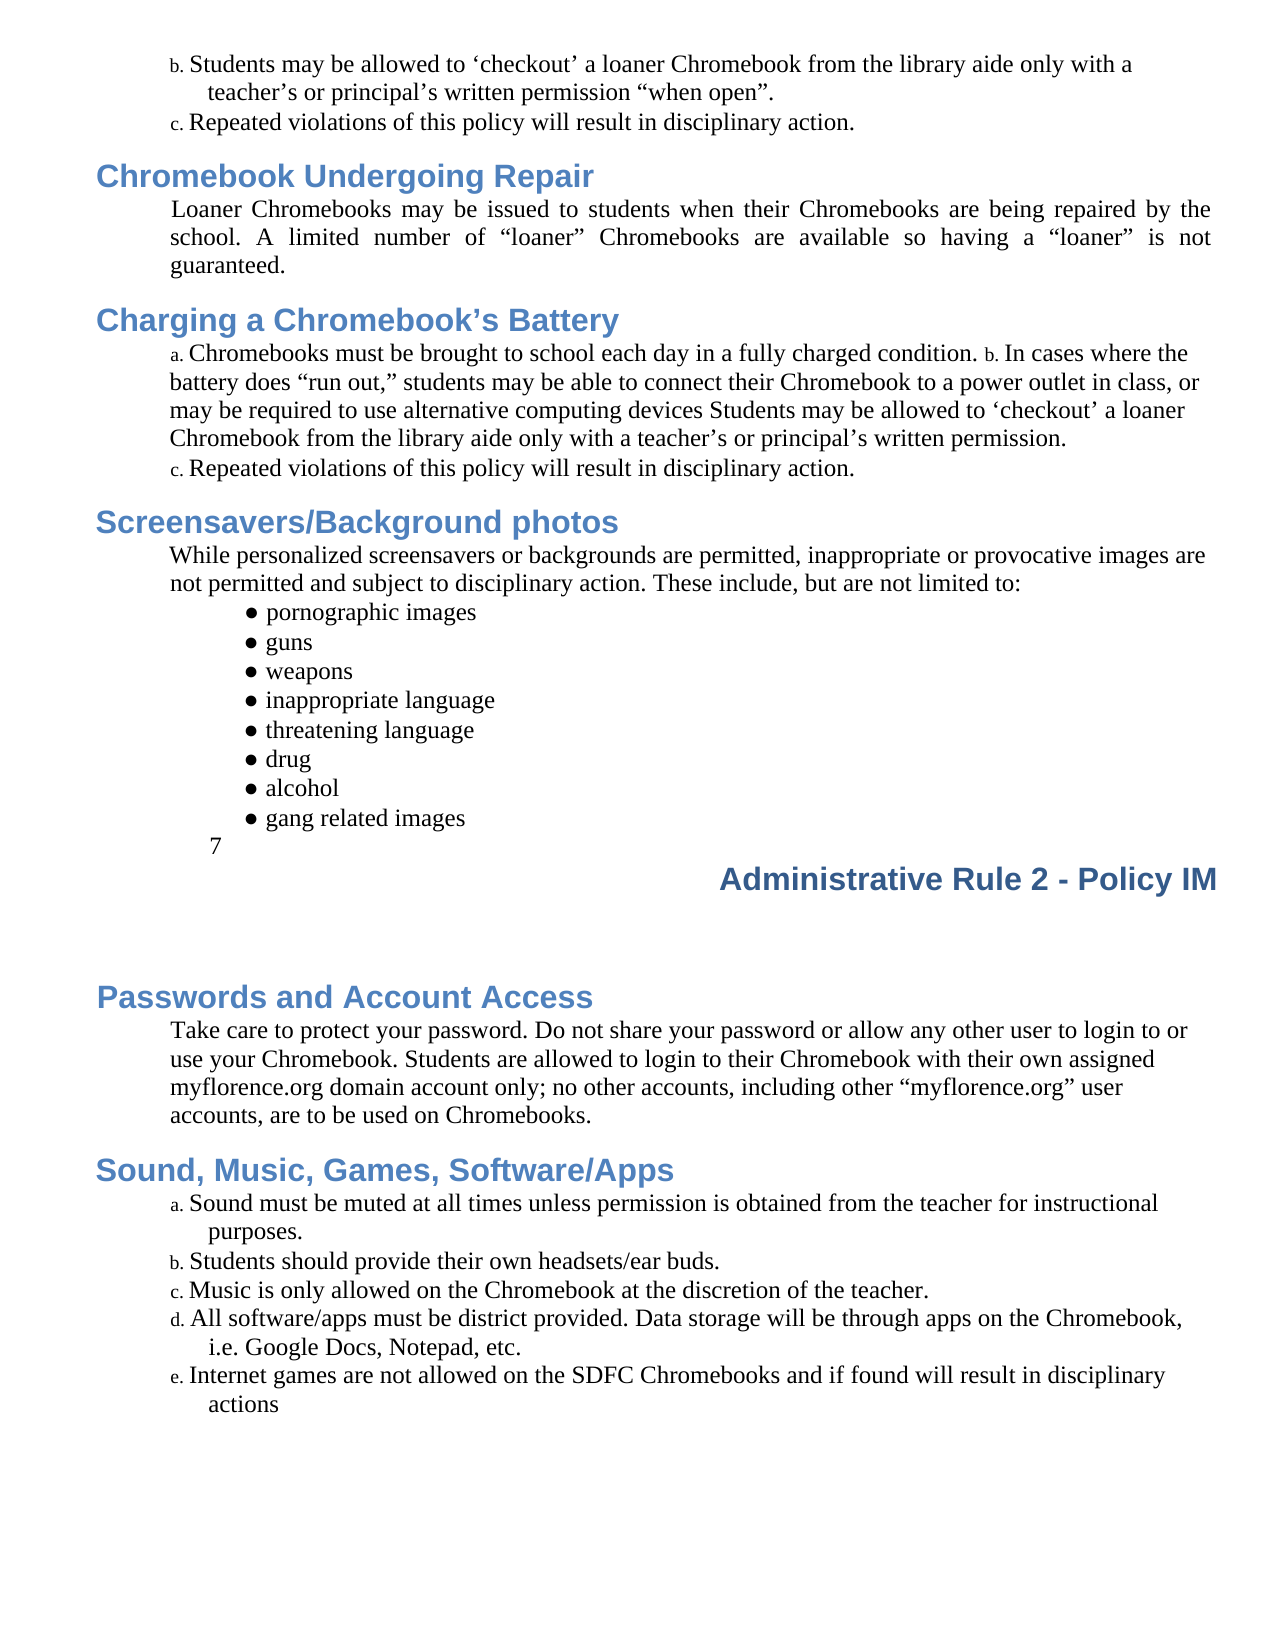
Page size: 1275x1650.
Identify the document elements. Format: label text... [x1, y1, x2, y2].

text ● weapons [209, 656, 1218, 685]
text Administrative Rule 2 - Policy IM [93, 860, 1218, 897]
text a. Sound must be muted at all times unless permission is obtained from the teacher for instructional purposes. [170, 1189, 1212, 1245]
text ● drug [209, 744, 1218, 773]
text Charging a Chromebook’s Battery [96, 301, 1218, 338]
text b. Students should provide their own headsets/ear buds. [169, 1246, 1218, 1275]
text ● alcohol [209, 773, 1218, 802]
text b. Students may be allowed to ‘checkout’ a loaner Chromebook from the library aide only with a teacher’s or principal’s written permission “when open”. [169, 49, 1203, 106]
text Passwords and Account Access [97, 978, 1218, 1016]
text While personalized screensavers or backgrounds are permitted, inappropriate or provocative images are not permitted and subject to disciplinary action. These include, but are not limited to: [169, 541, 1211, 597]
text ● threatening language [209, 715, 1218, 743]
text ● guns [209, 627, 1218, 656]
text ● gang related images 7 [209, 802, 1218, 860]
text c. Repeated violations of this policy will result in disciplinary action. [170, 453, 1218, 481]
text Loaner Chromebooks may be issued to students when their Chromebooks are being repaired by the school. A limited number of “loaner” Chromebooks are available so having a “loaner” is not guaranteed. [170, 195, 1212, 279]
text e. Internet games are not allowed on the SDFC Chromebooks and if found will result in disciplinary actions [170, 1361, 1212, 1418]
text Sound, Music, Games, Software/Apps [95, 1151, 1218, 1188]
text ● pornographic images [244, 598, 1211, 626]
text c. Repeated violations of this policy will result in disciplinary action. [170, 107, 1218, 135]
text ● inappropriate language [209, 685, 1218, 714]
text a. Chromebooks must be brought to school each day in a fully charged condition. b. In cases where the battery does “run out,” students may be able to connect their Chromebook to a power outlet in class, or may be required to use alternative computing devices Students may be allowed to ‘checkout’ a loaner Chromebook from the library aide only with a teacher’s or principal’s written permission. [169, 339, 1212, 452]
text Screensavers/Background photos [95, 503, 1218, 540]
text d. All software/apps must be district provided. Data storage will be through apps on the Chromebook, i.e. Google Docs, Notepad, etc. [170, 1304, 1212, 1361]
text c. Music is only allowed on the Chromebook at the discretion of the teacher. [170, 1275, 1218, 1304]
text Take care to protect your password. Do not share your password or allow any other user to login to or use your Chromebook. Students are allowed to login to their Chromebook with their own assigned myflorence.org domain account only; no other accounts, including other “myflorence.org” user accounts, are to be used on Chromebooks. [170, 1016, 1204, 1129]
text Chromebook Undergoing Repair [96, 157, 1218, 194]
